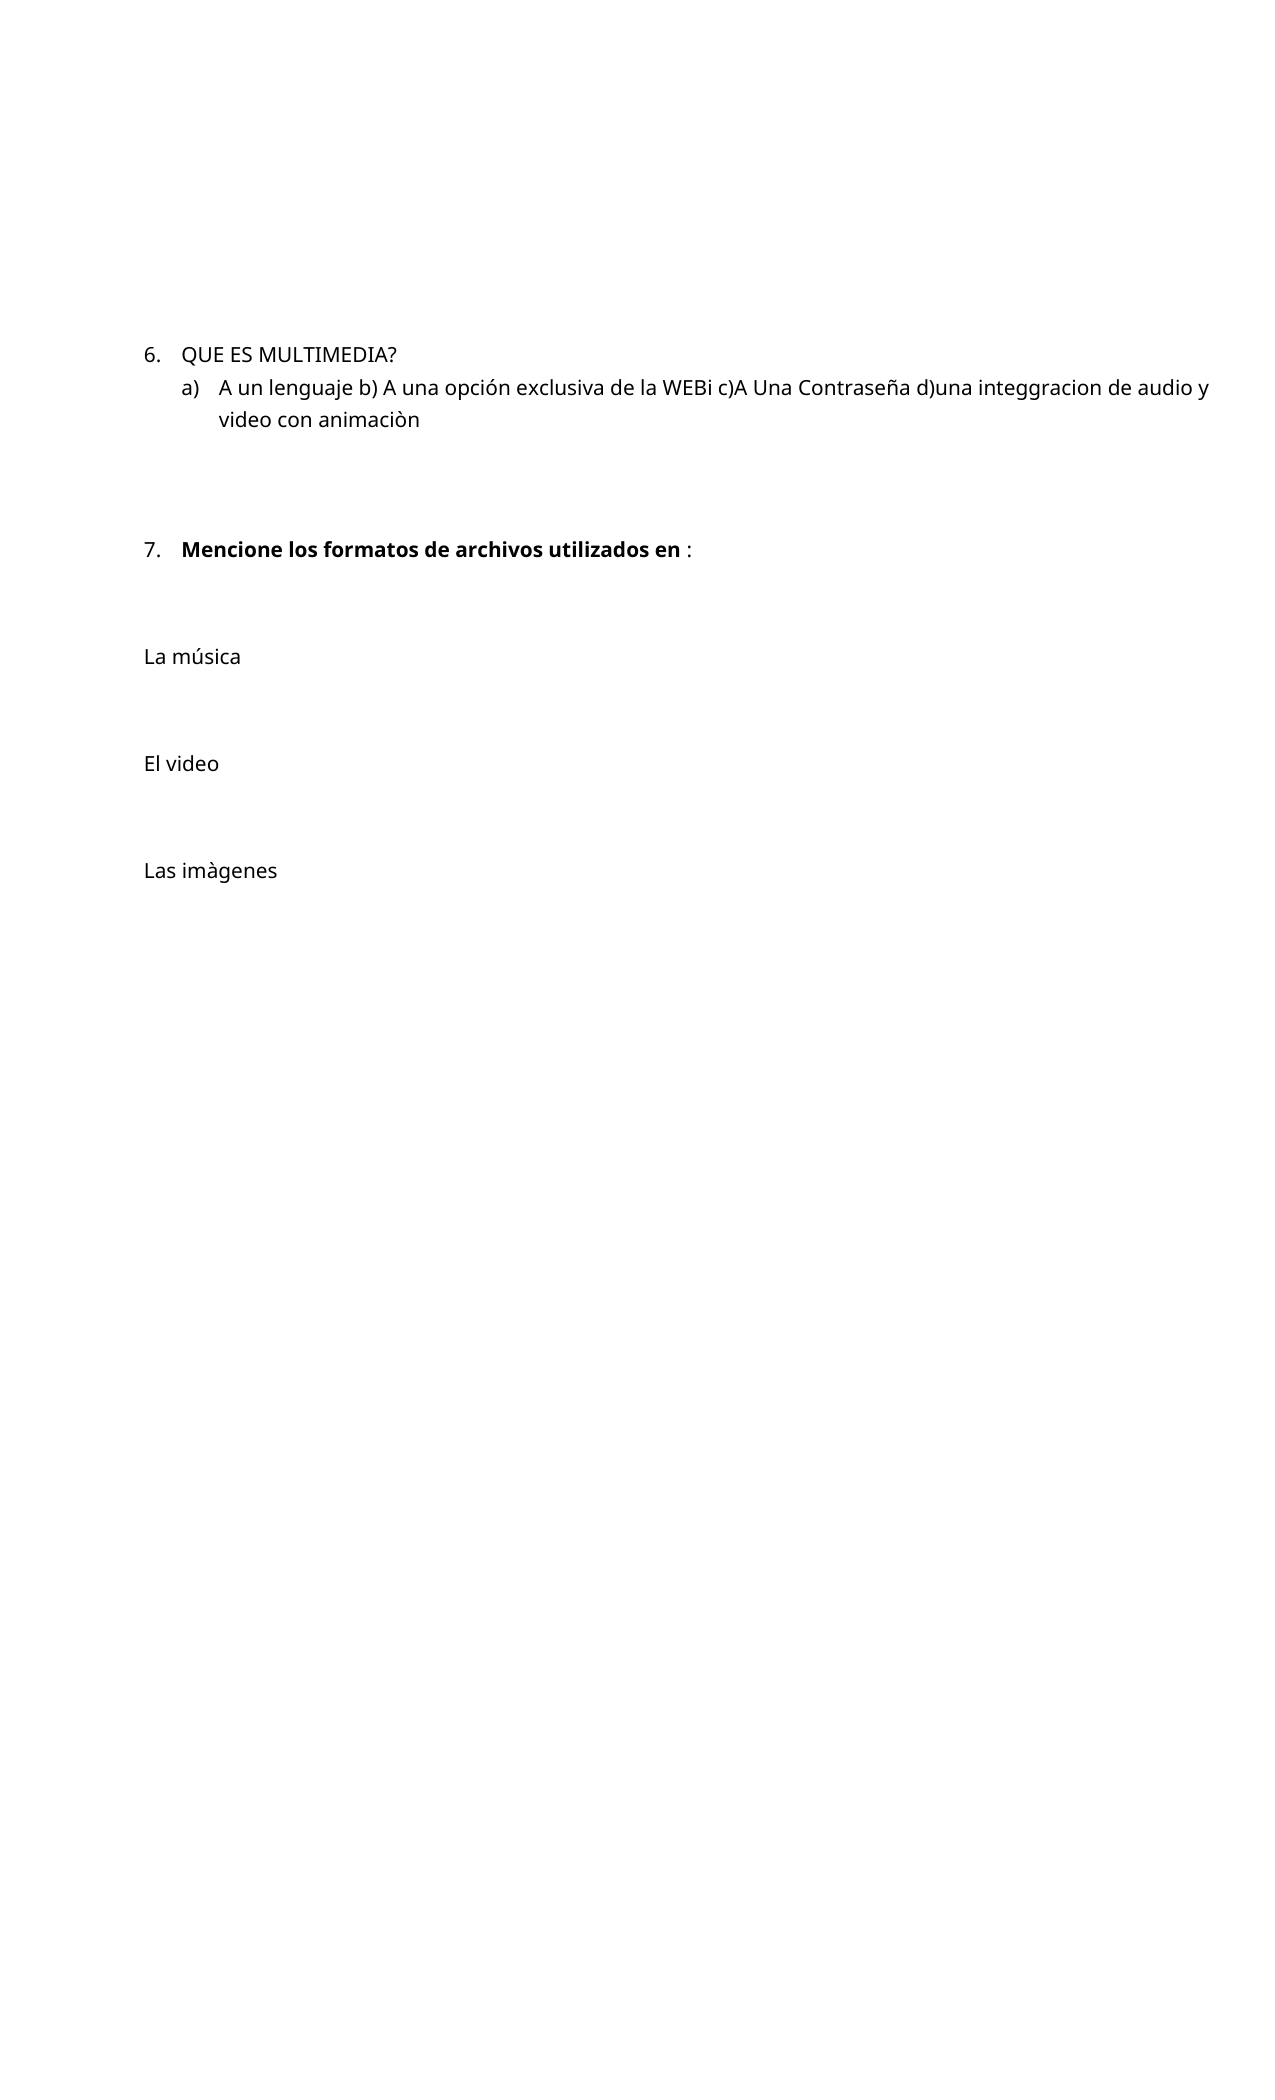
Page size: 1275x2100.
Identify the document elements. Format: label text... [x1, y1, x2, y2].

text El video [144, 749, 1214, 778]
list Mencione los formatos de archivos utilizados en : [144, 536, 1214, 564]
list QUE ES MULTIMEDIA? [144, 340, 1214, 368]
text La música [144, 642, 1214, 671]
text Las imàgenes [144, 856, 1214, 885]
list A un lenguaje b) A una opción exclusiva de la WEBi c)A Una Contraseña d)una integgracion de audio y video con animaciòn [181, 373, 1214, 434]
